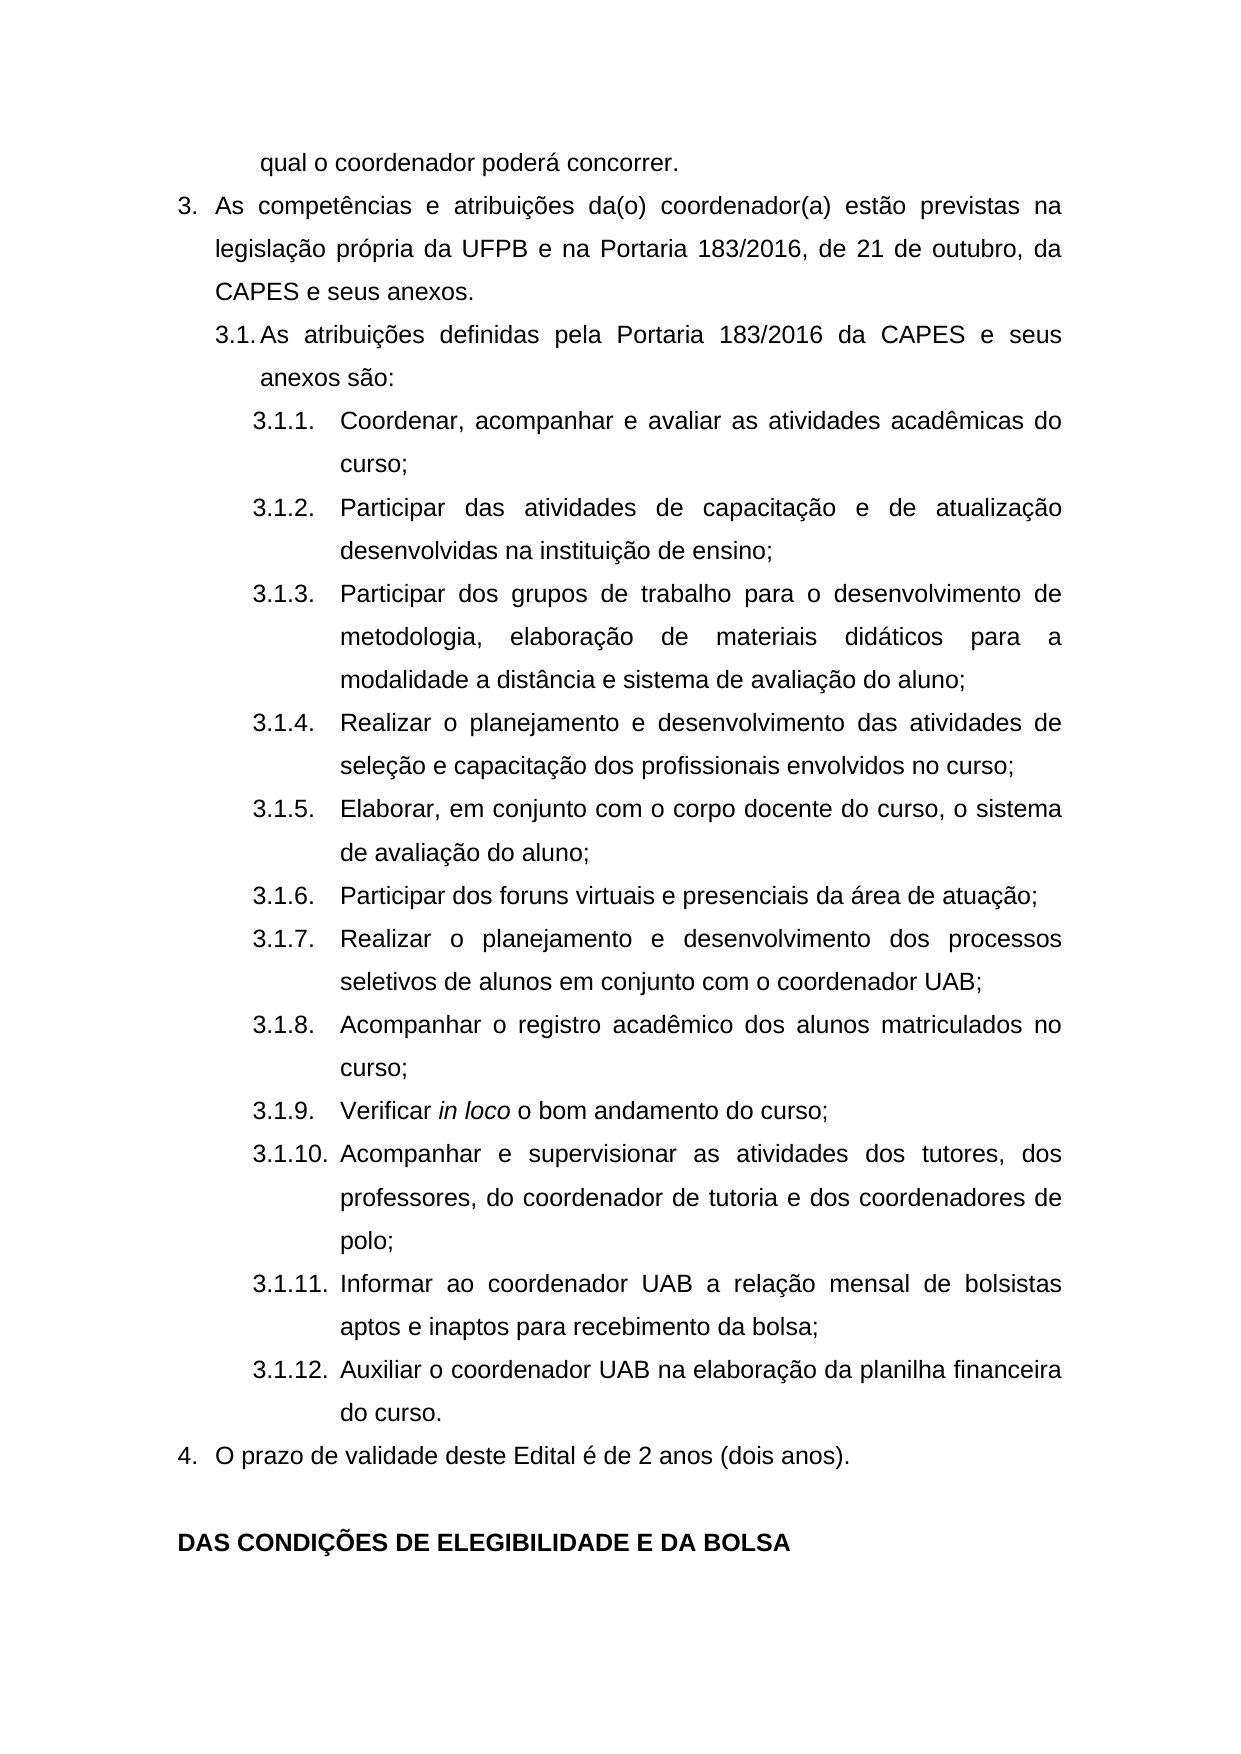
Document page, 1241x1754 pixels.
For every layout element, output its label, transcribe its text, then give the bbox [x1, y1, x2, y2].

list Participar das atividades de capacitação e de atualização desenvolvidas na instituição de ensino; [252, 493, 1063, 564]
list As atribuições definidas pela Portaria 183/2016 da CAPES e seus anexos são: [215, 320, 1063, 392]
list Informar ao coordenador UAB a relação mensal de bolsistas aptos e inaptos para recebimento da bolsa; [252, 1269, 1063, 1341]
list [215, 148, 1063, 176]
list Acompanhar o registro acadêmico dos alunos matriculados no curso; [252, 1010, 1063, 1082]
list Verificar in loco o bom andamento do curso; [252, 1096, 1063, 1125]
list Auxiliar o coordenador UAB na elaboração da planilha financeira do curso. [252, 1355, 1063, 1427]
text DAS CONDIÇÕES DE ELEGIBILIDADE E DA BOLSA [177, 1528, 1063, 1556]
list Participar dos grupos de trabalho para o desenvolvimento de metodologia, elaboração de materiais didáticos para a modalidade a distância e sistema de avaliação do aluno; [252, 579, 1063, 694]
list Realizar o planejamento e desenvolvimento dos processos seletivos de alunos em conjunto com o coordenador UAB; [252, 924, 1063, 996]
list Elaborar, em conjunto com o corpo docente do curso, o sistema de avaliação do aluno; [252, 794, 1063, 866]
list Realizar o planejamento e desenvolvimento das atividades de seleção e capacitação dos profissionais envolvidos no curso; [252, 708, 1063, 780]
list Acompanhar e supervisionar as atividades dos tutores, dos professores, do coordenador de tutoria e dos coordenadores de polo; [252, 1139, 1063, 1254]
list Coordenar, acompanhar e avaliar as atividades acadêmicas do curso; [252, 406, 1063, 478]
list Participar dos foruns virtuais e presenciais da área de atuação; [252, 881, 1063, 909]
list As competências e atribuições da(o) coordenador(a) estão previstas na legislação própria da UFPB e na Portaria 183/2016, de 21 de outubro, da CAPES e seus anexos. [177, 191, 1063, 306]
list O prazo de validade deste Edital é de 2 anos (dois anos). [177, 1441, 1063, 1470]
